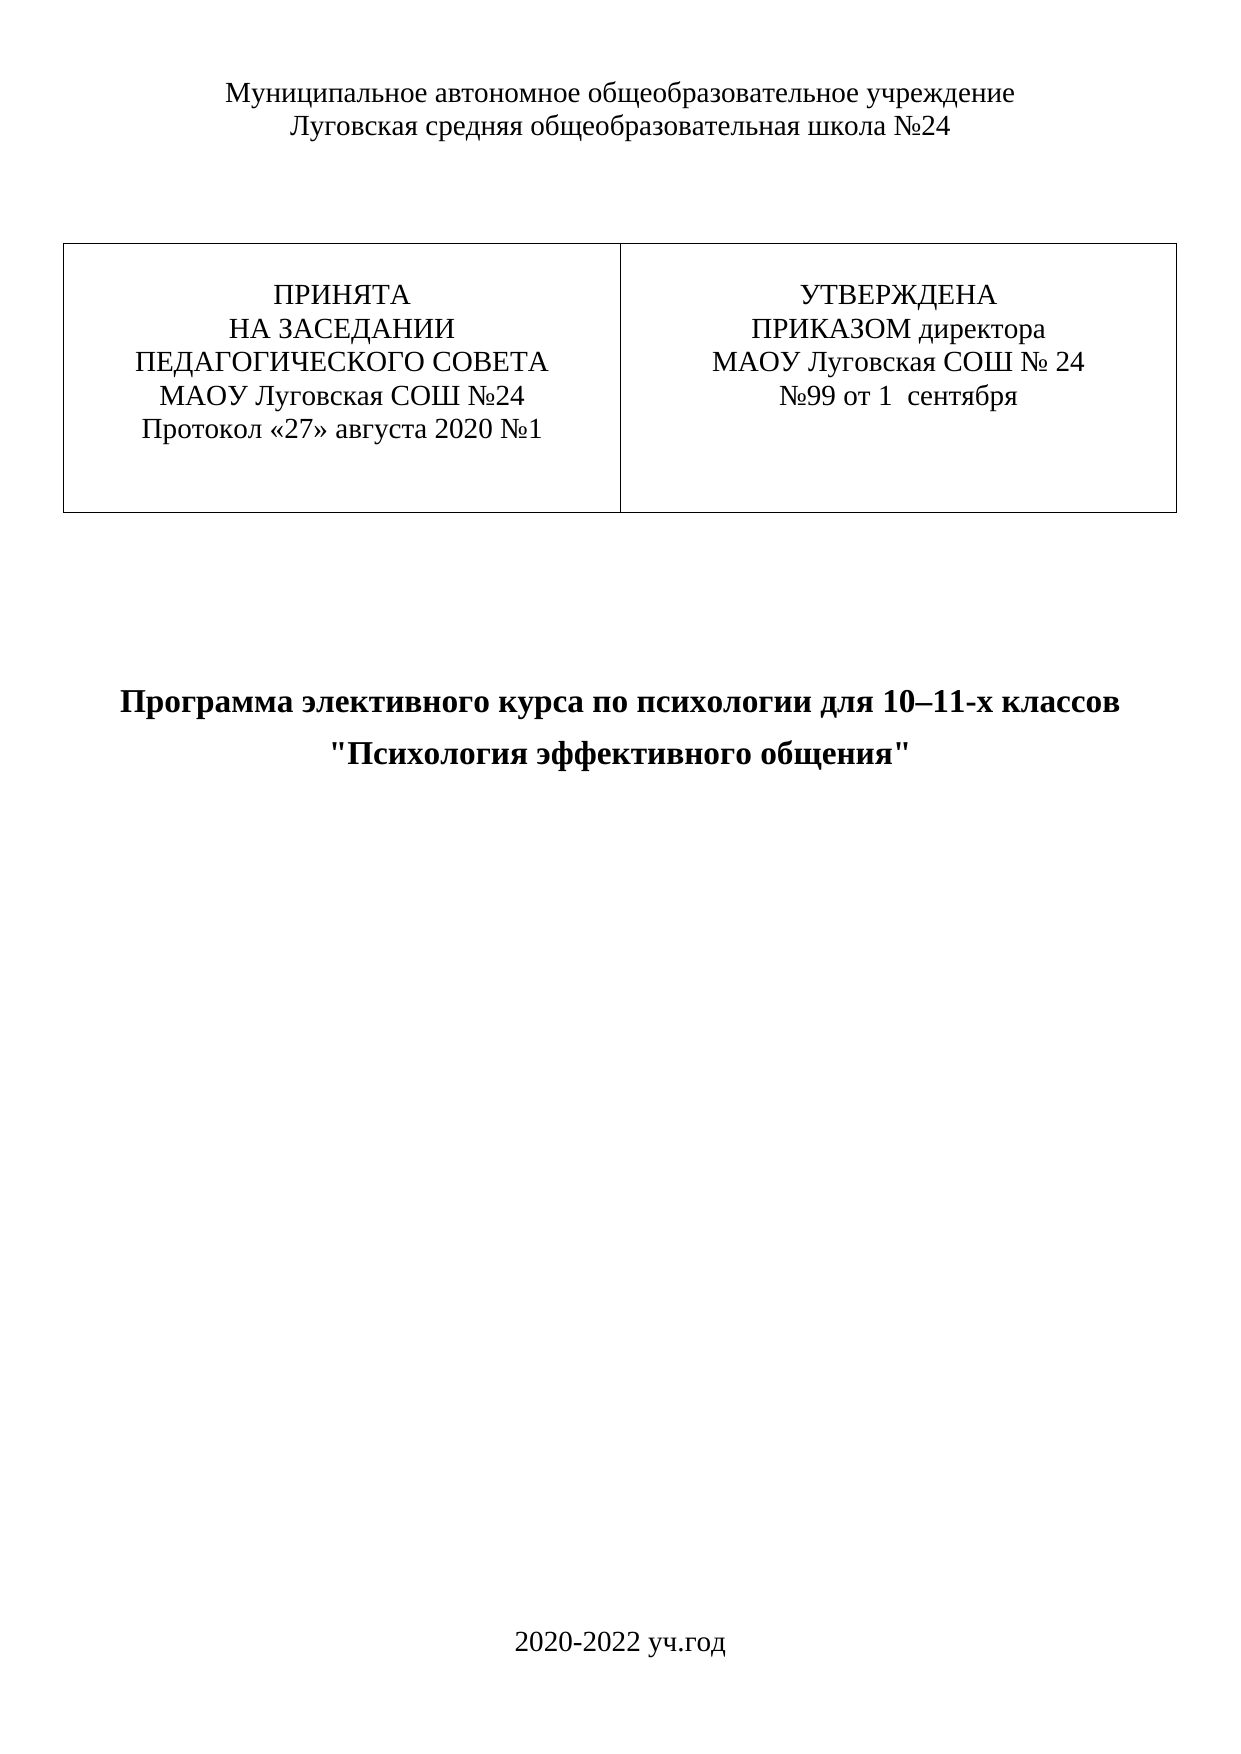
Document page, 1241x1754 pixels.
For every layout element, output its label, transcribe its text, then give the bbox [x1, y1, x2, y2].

text 2020-2022 уч.год [75, 1624, 1165, 1658]
text "Психология эффективного общения" [75, 733, 1165, 772]
text Луговская средняя общеобразовательная школа №24 [75, 108, 1165, 142]
table_header УТВЕРЖДЕНА ПРИКАЗОМ директора МАОУ Луговская СОШ № 24 №99 от 1 сентября [621, 244, 1176, 512]
text Программа элективного курса по психологии для 10–11-х классов [75, 681, 1165, 719]
text Муниципальное автономное общеобразовательное учреждение [75, 75, 1165, 108]
table_header ПРИНЯТА НА ЗАСЕДАНИИ ПЕДАГОГИЧЕСКОГО СОВЕТА МАОУ Луговская СОШ №24 Протокол «27» августа 2020 №1 [64, 244, 620, 512]
